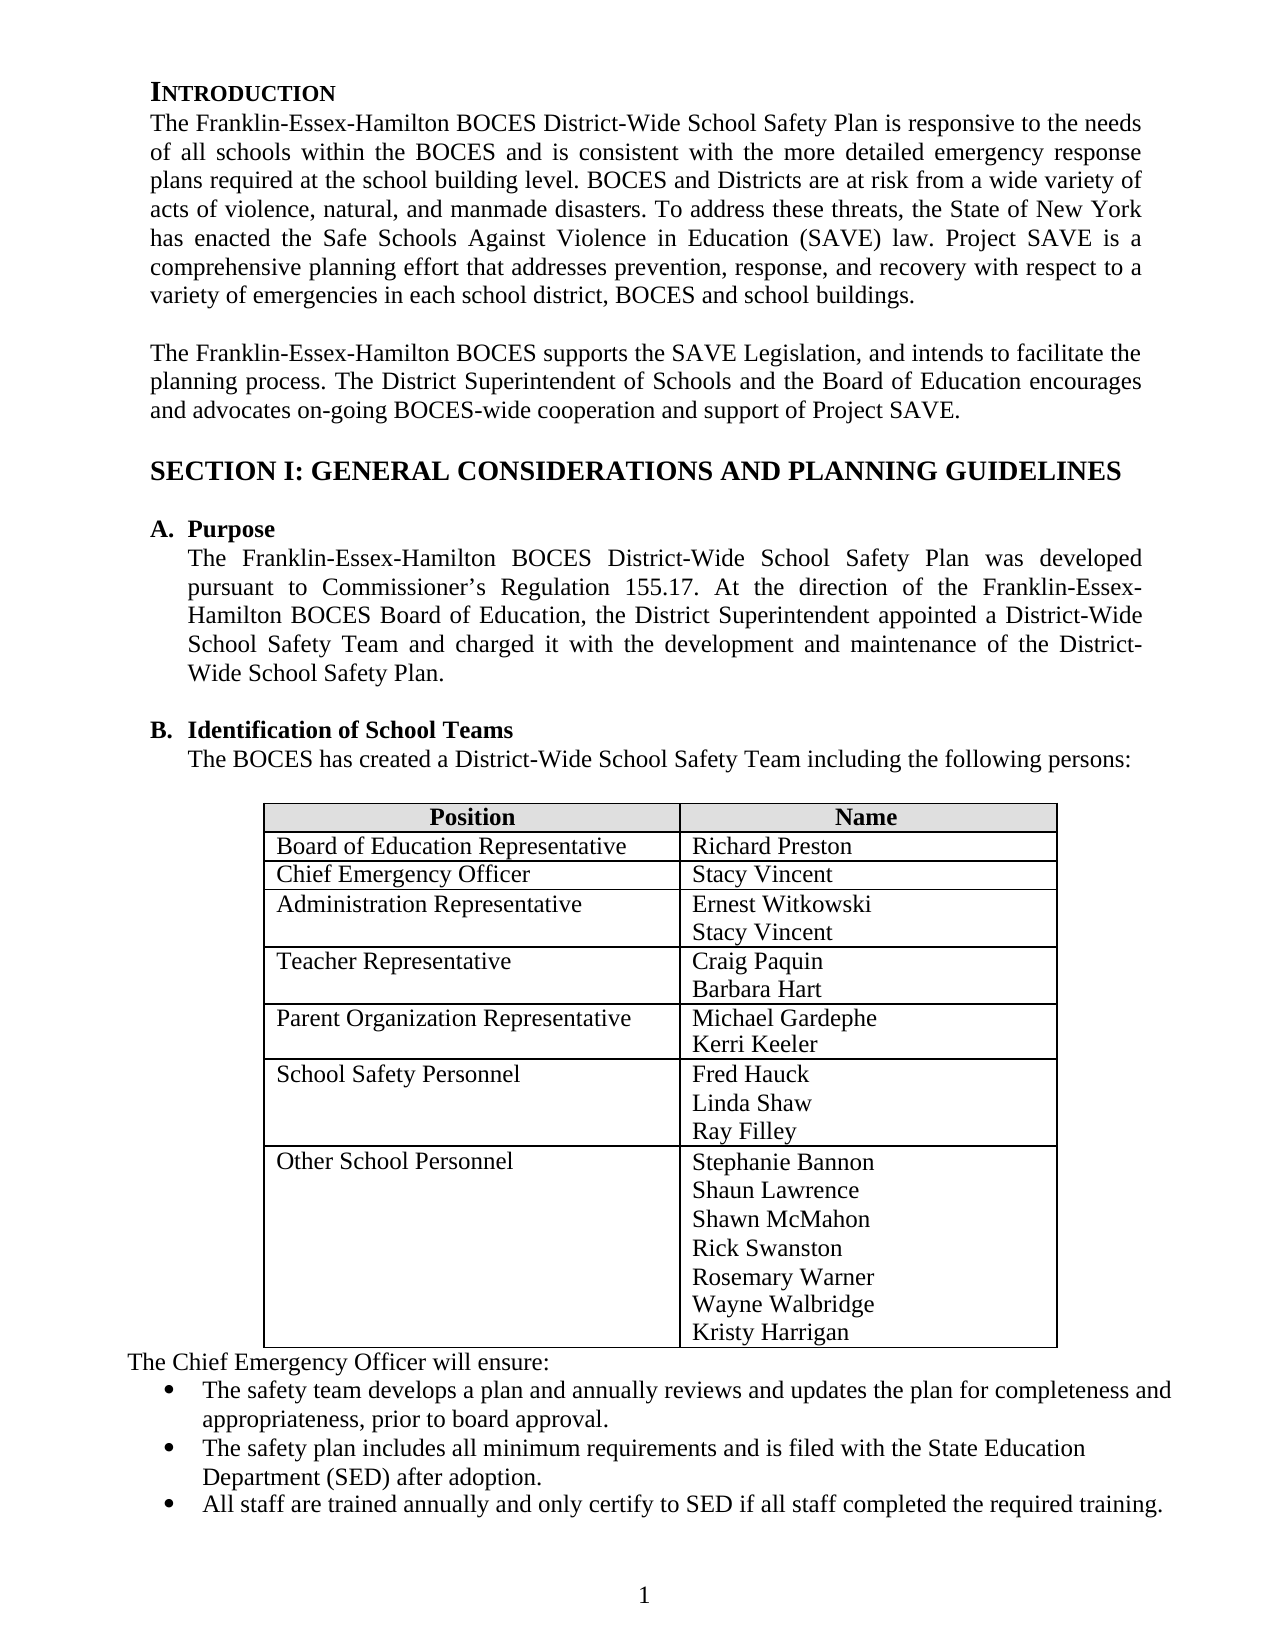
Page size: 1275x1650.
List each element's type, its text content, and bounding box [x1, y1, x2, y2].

table_cell Other School Personnel [265, 1147, 679, 1346]
text The Franklin-Essex-Hamilton BOCES District-Wide School Safety Plan was developed pursuant to Commissioner’s Regulation 155.17. At the direction of the Franklin-Essex- Hamilton BOCES Board of Education, the District Superintendent appointed a District-Wide School Safety Team and charged it with the development and maintenance of the District- Wide School Safety Plan. [187, 543, 1143, 687]
table_cell Stacy Vincent [681, 862, 1056, 888]
list The safety team develops a plan and annually reviews and updates the plan for completeness and appropriateness, prior to board approval. [164, 1376, 1173, 1433]
text The BOCES has created a District-Wide School Safety Team including the following persons: [187, 744, 1173, 773]
list All staff are trained annually and only certify to SED if all staff completed the required training. [164, 1491, 1173, 1518]
text The Chief Emergency Officer will ensure: [127, 1348, 1173, 1376]
table_header Name [681, 804, 1056, 831]
list The safety plan includes all minimum requirements and is filed with the State Education Department (SED) after adoption. [164, 1433, 1173, 1491]
subtitle Purpose [150, 514, 1173, 543]
subtitle Identification of School Teams [150, 716, 1173, 744]
table_cell Ernest Witkowski Stacy Vincent [681, 890, 1056, 946]
table_cell Chief Emergency Officer [265, 862, 679, 888]
text The Franklin-Essex-Hamilton BOCES District-Wide School Safety Plan is responsive to the needs of all schools within the BOCES and is consistent with the more detailed emergency response plans required at the school building level. BOCES and Districts are at risk from a wide variety of acts of violence, natural, and manmade disasters. To address these threats, the State of New York has enacted the Safe Schools Against Violence in Education (SAVE) law. Project SAVE is a comprehensive planning effort that addresses prevention, response, and recovery with respect to a variety of emergencies in each school district, BOCES and school buildings. [150, 108, 1143, 309]
table_cell Stephanie Bannon Shaun Lawrence Shawn McMahon Rick Swanston Rosemary Warner Wayne Walbridge Kristy Harrigan [681, 1147, 1056, 1346]
table_cell Board of Education Representative [265, 833, 679, 860]
table_cell Richard Preston [681, 833, 1056, 860]
text SECTION I: GENERAL CONSIDERATIONS AND PLANNING GUIDELINES [150, 454, 1173, 486]
text INTRODUCTION [150, 75, 1173, 108]
table_cell Fred Hauck Linda Shaw Ray Filley [681, 1060, 1056, 1145]
table_cell Parent Organization Representative [265, 1005, 679, 1058]
table_cell Craig Paquin Barbara Hart [681, 948, 1056, 1003]
table_cell School Safety Personnel [265, 1060, 679, 1145]
text The Franklin-Essex-Hamilton BOCES supports the SAVE Legislation, and intends to facilitate the planning process. The District Superintendent of Schools and the Board of Education encourages and advocates on-going BOCES-wide cooperation and support of Project SAVE. [150, 338, 1143, 424]
table_header Position [265, 804, 679, 831]
table_cell Michael Gardephe Kerri Keeler [681, 1005, 1056, 1058]
table_cell Administration Representative [265, 890, 679, 946]
table_cell Teacher Representative [265, 948, 679, 1003]
